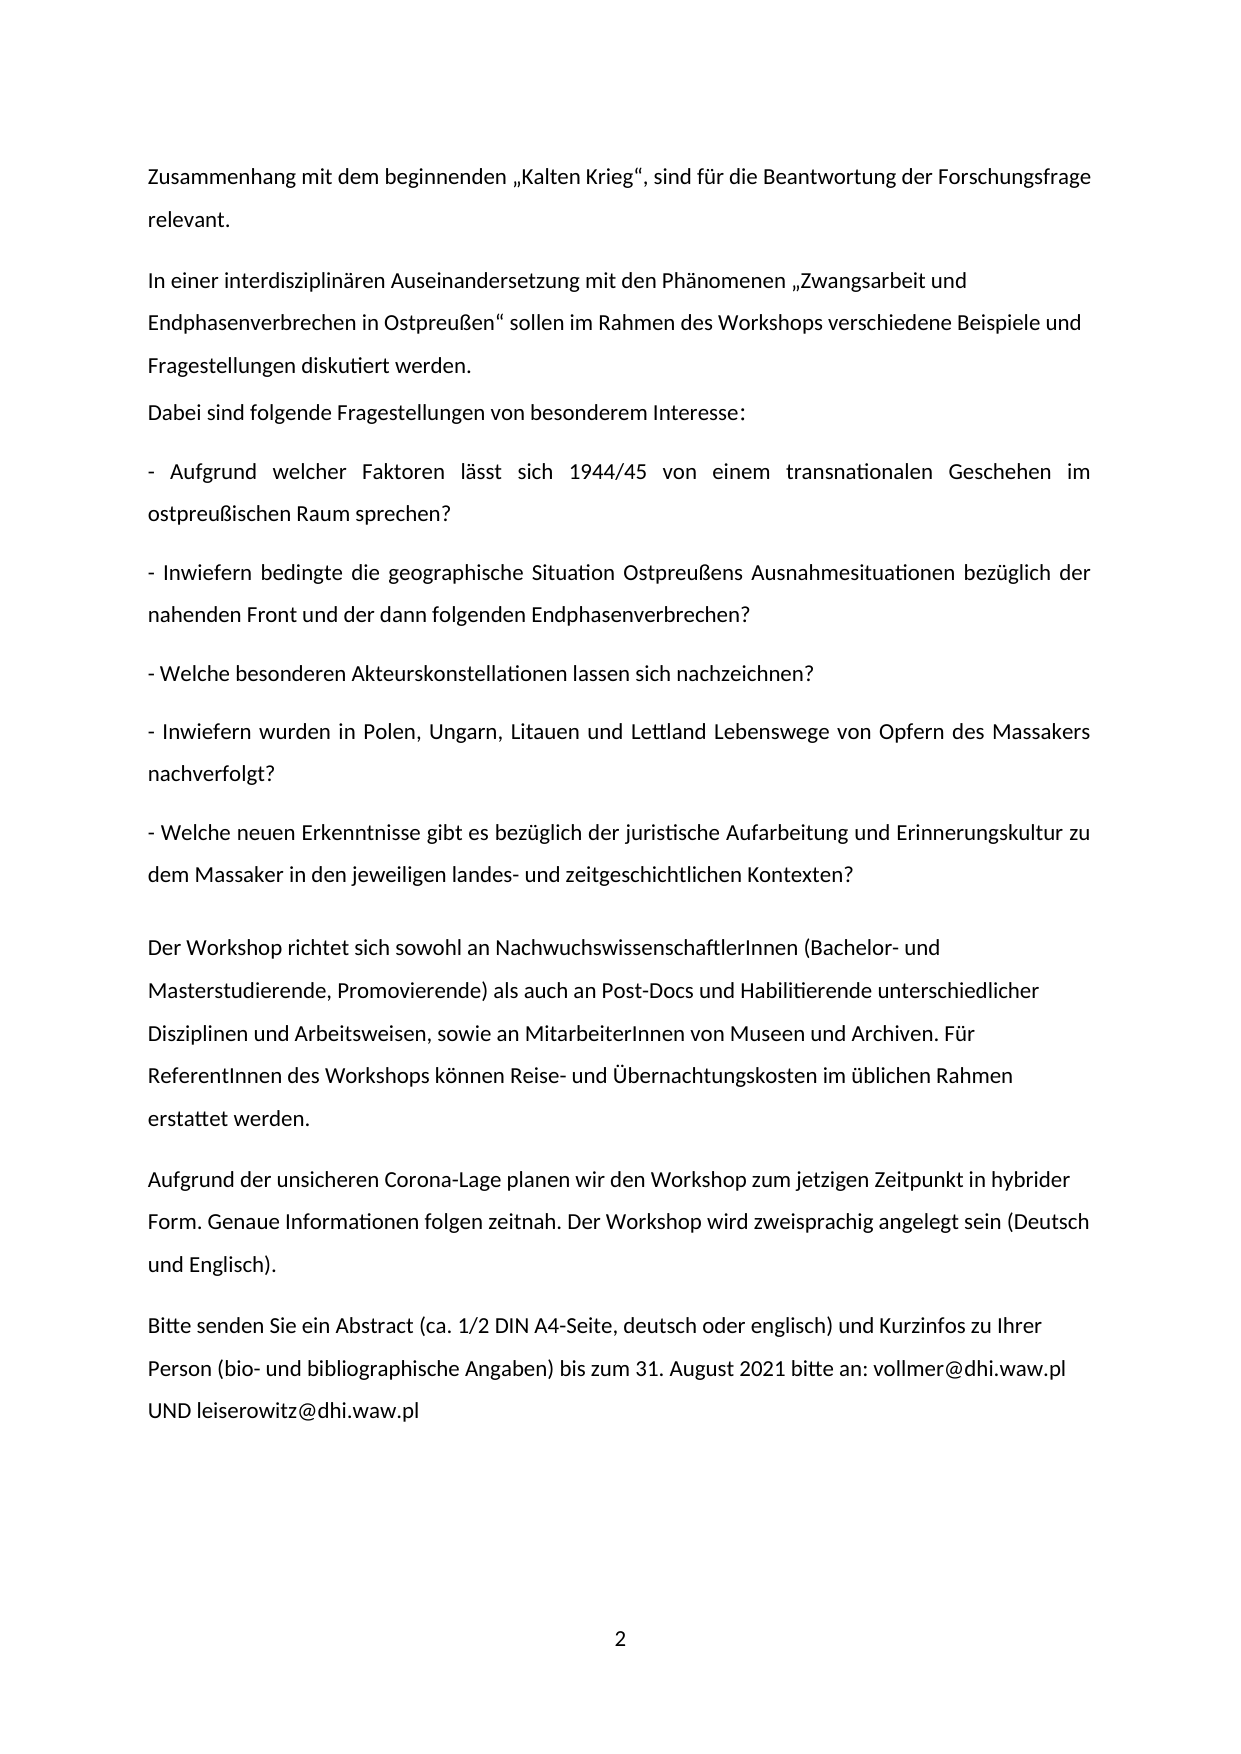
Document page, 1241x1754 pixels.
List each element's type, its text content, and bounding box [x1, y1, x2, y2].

text Dabei sind folgende Fragestellungen von besonderem Interesse: [148, 397, 1093, 426]
text - Inwiefern bedingte die geographische Situation Ostpreußens Ausnahmesituationen bezüglich der nahenden Front und der dann folgenden Endphasenverbrechen? [148, 558, 1093, 628]
text Bitte senden Sie ein Abstract (ca. 1/2 DIN A4-Seite, deutsch oder englisch) und Kurzinfos zu Ihrer Person (bio- und bibliographische Angaben) bis zum 31. August 2021 bitte an: vollmer@dhi.waw.pl UND leiserowitz@dhi.waw.pl [148, 1296, 1093, 1424]
text - Welche neuen Erkenntnisse gibt es bezüglich der juristische Aufarbeitung und Erinnerungskultur zu dem Massaker in den jeweiligen landes- und zeitgeschichtlichen Kontexten? [148, 818, 1093, 888]
text Aufgrund der unsicheren Corona-Lage planen wir den Workshop zum jetzigen Zeitpunkt in hybrider Form. Genaue Informationen folgen zeitnah. Der Workshop wird zweisprachig angelegt sein (Deutsch und Englisch). [148, 1150, 1093, 1278]
text - Aufgrund welcher Faktoren lässt sich 1944/45 von einem transnationalen Geschehen im ostpreußischen Raum sprechen? [148, 457, 1093, 527]
text Der Workshop richtet sich sowohl an NachwuchswissenschaftlerInnen (Bachelor- und Masterstudierende, Promovierende) als auch an Post-Docs und Habilitierende unterschiedlicher Disziplinen und Arbeitsweisen, sowie an MitarbeiterInnen von Museen und Archiven. Für ReferentInnen des Workshops können Reise- und Übernachtungskosten im üblichen Rahmen erstattet werden. [148, 918, 1093, 1132]
text - Welche besonderen Akteurskonstellationen lassen sich nachzeichnen? [148, 659, 1093, 687]
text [148, 148, 1093, 233]
text - Inwiefern wurden in Polen, Ungarn, Litauen und Lettland Lebenswege von Opfern des Massakers nachverfolgt? [148, 717, 1093, 787]
text In einer interdisziplinären Auseinandersetzung mit den Phänomenen „Zwangsarbeit und Endphasenverbrechen in Ostpreußen“ sollen im Rahmen des Workshops verschiedene Beispiele und Fragestellungen diskutiert werden. [148, 251, 1093, 379]
